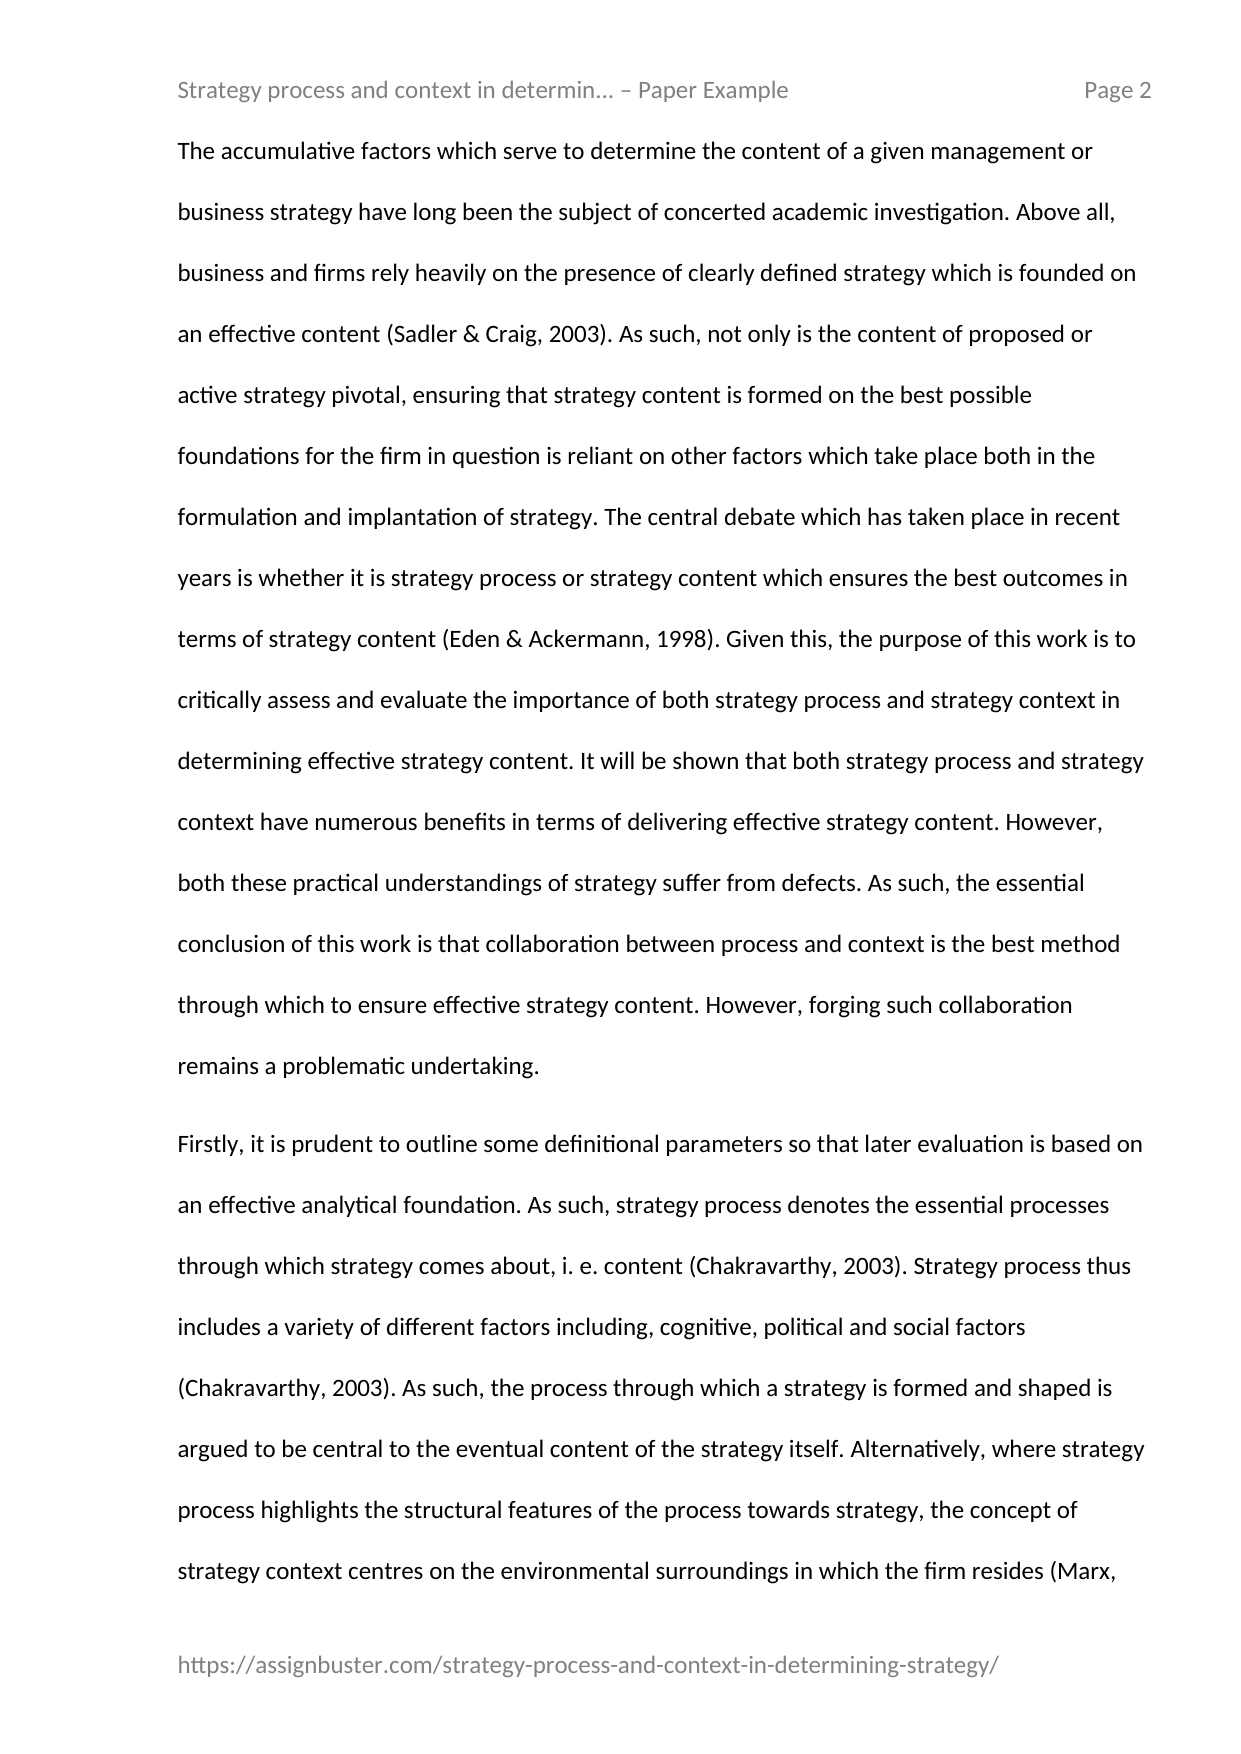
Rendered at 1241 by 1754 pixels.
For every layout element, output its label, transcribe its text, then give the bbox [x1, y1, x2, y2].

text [177, 1128, 1152, 1586]
text The accumulative factors which serve to determine the content of a given management or business strategy have long been the subject of concerted academic investigation. Above all, business and firms rely heavily on the presence of clearly defined strategy which is founded on an effective content (Sadler & Craig, 2003). As such, not only is the content of proposed or active strategy pivotal, ensuring that strategy content is formed on the best possible foundations for the firm in question is reliant on other factors which take place both in the formulation and implantation of strategy. The central debate which has taken place in recent years is whether it is strategy process or strategy content which ensures the best outcomes in terms of strategy content (Eden & Ackermann, 1998). Given this, the purpose of this work is to critically assess and evaluate the importance of both strategy process and strategy context in determining effective strategy content. It will be shown that both strategy process and strategy context have numerous benefits in terms of delivering effective strategy content. However, both these practical understandings of strategy suffer from defects. As such, the essential conclusion of this work is that collaboration between process and context is the best method through which to ensure effective strategy content. However, forging such collaboration remains a problematic undertaking. [177, 135, 1152, 1081]
